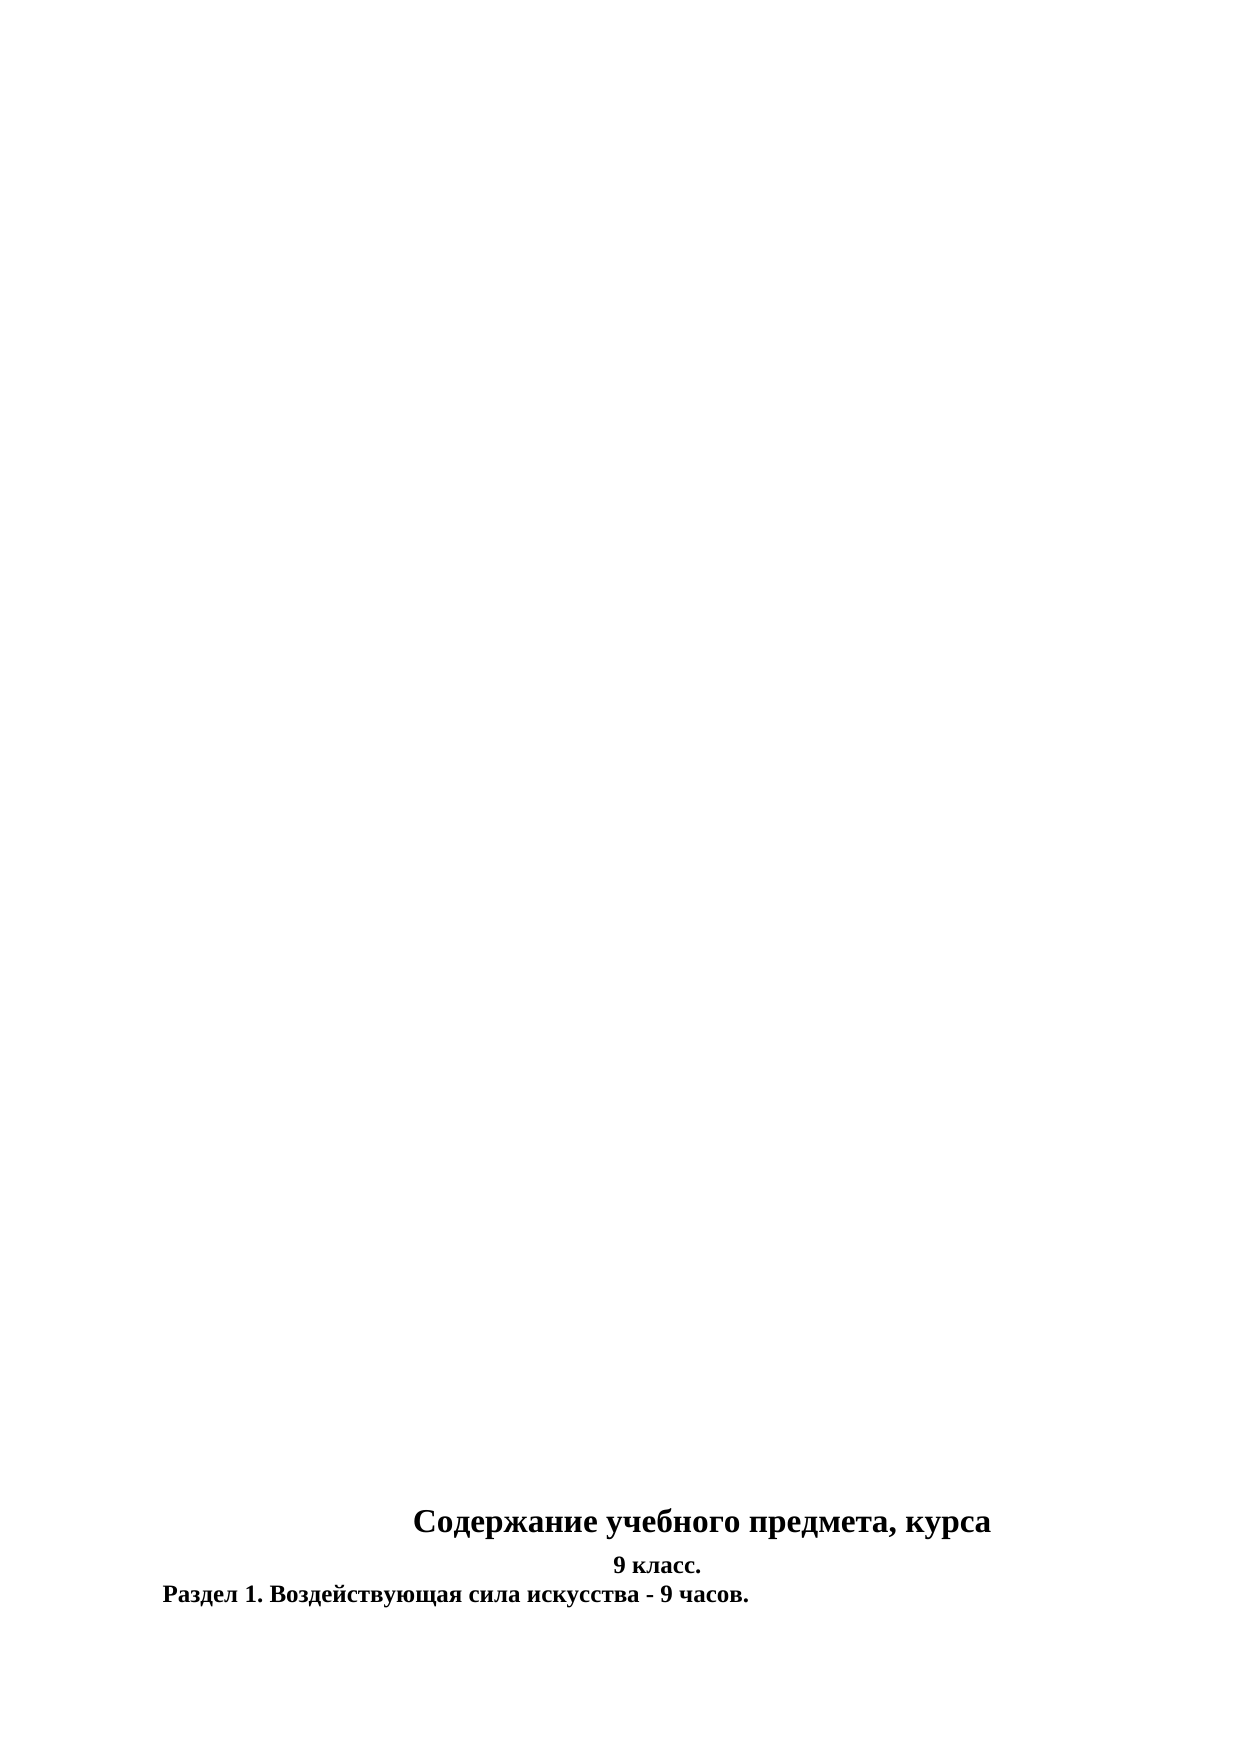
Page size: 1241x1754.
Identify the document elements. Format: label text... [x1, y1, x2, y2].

text Раздел 1. Воздействующая сила искусства - 9 часов. [162, 1579, 1152, 1607]
text 9 класс. [162, 1550, 1152, 1579]
text Содержание учебного предмета, курса [252, 1501, 1152, 1539]
